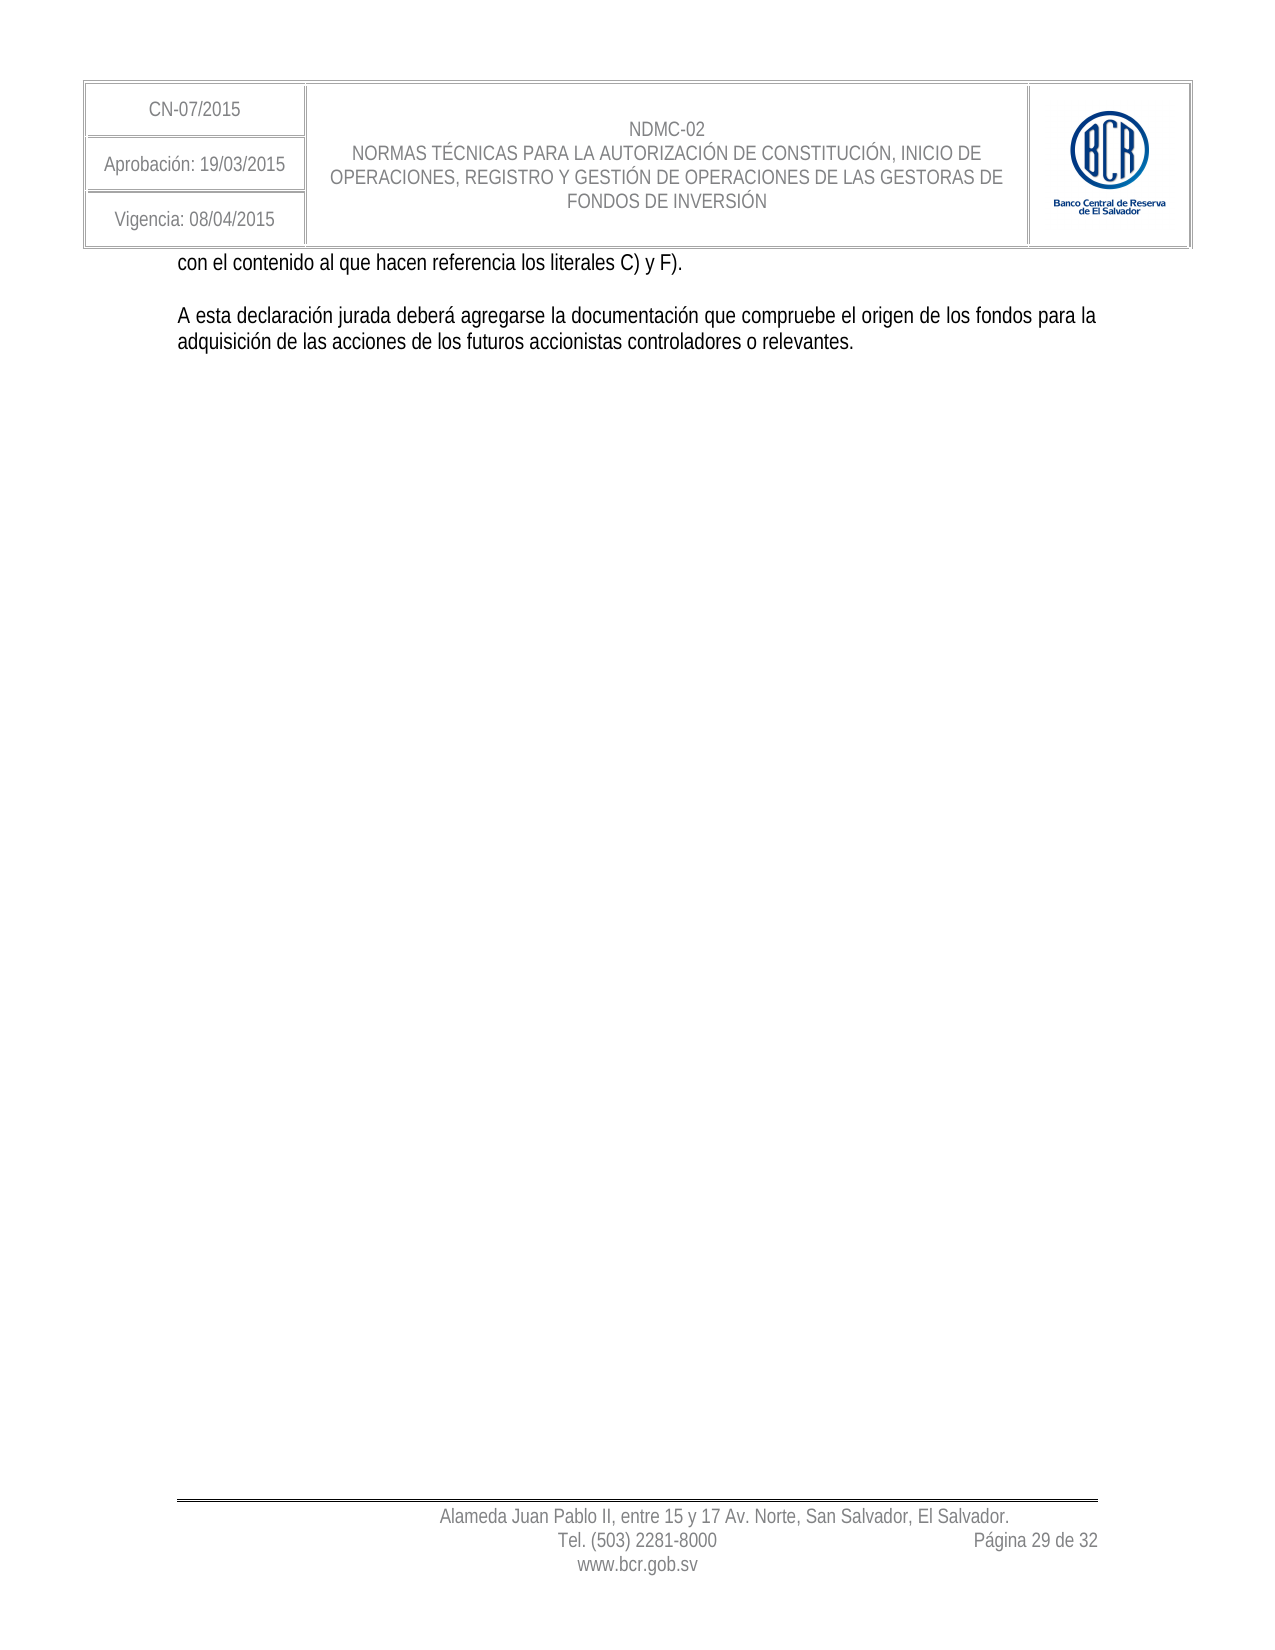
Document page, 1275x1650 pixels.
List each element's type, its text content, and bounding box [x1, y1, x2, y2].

picture [1044, 100, 1176, 230]
text A esta declaración jurada deberá agregarse la documentación que compruebe el origen de los fondos para la adquisición de las acciones de los futuros accionistas controladores o relevantes. [177, 302, 1098, 355]
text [177, 148, 1098, 248]
